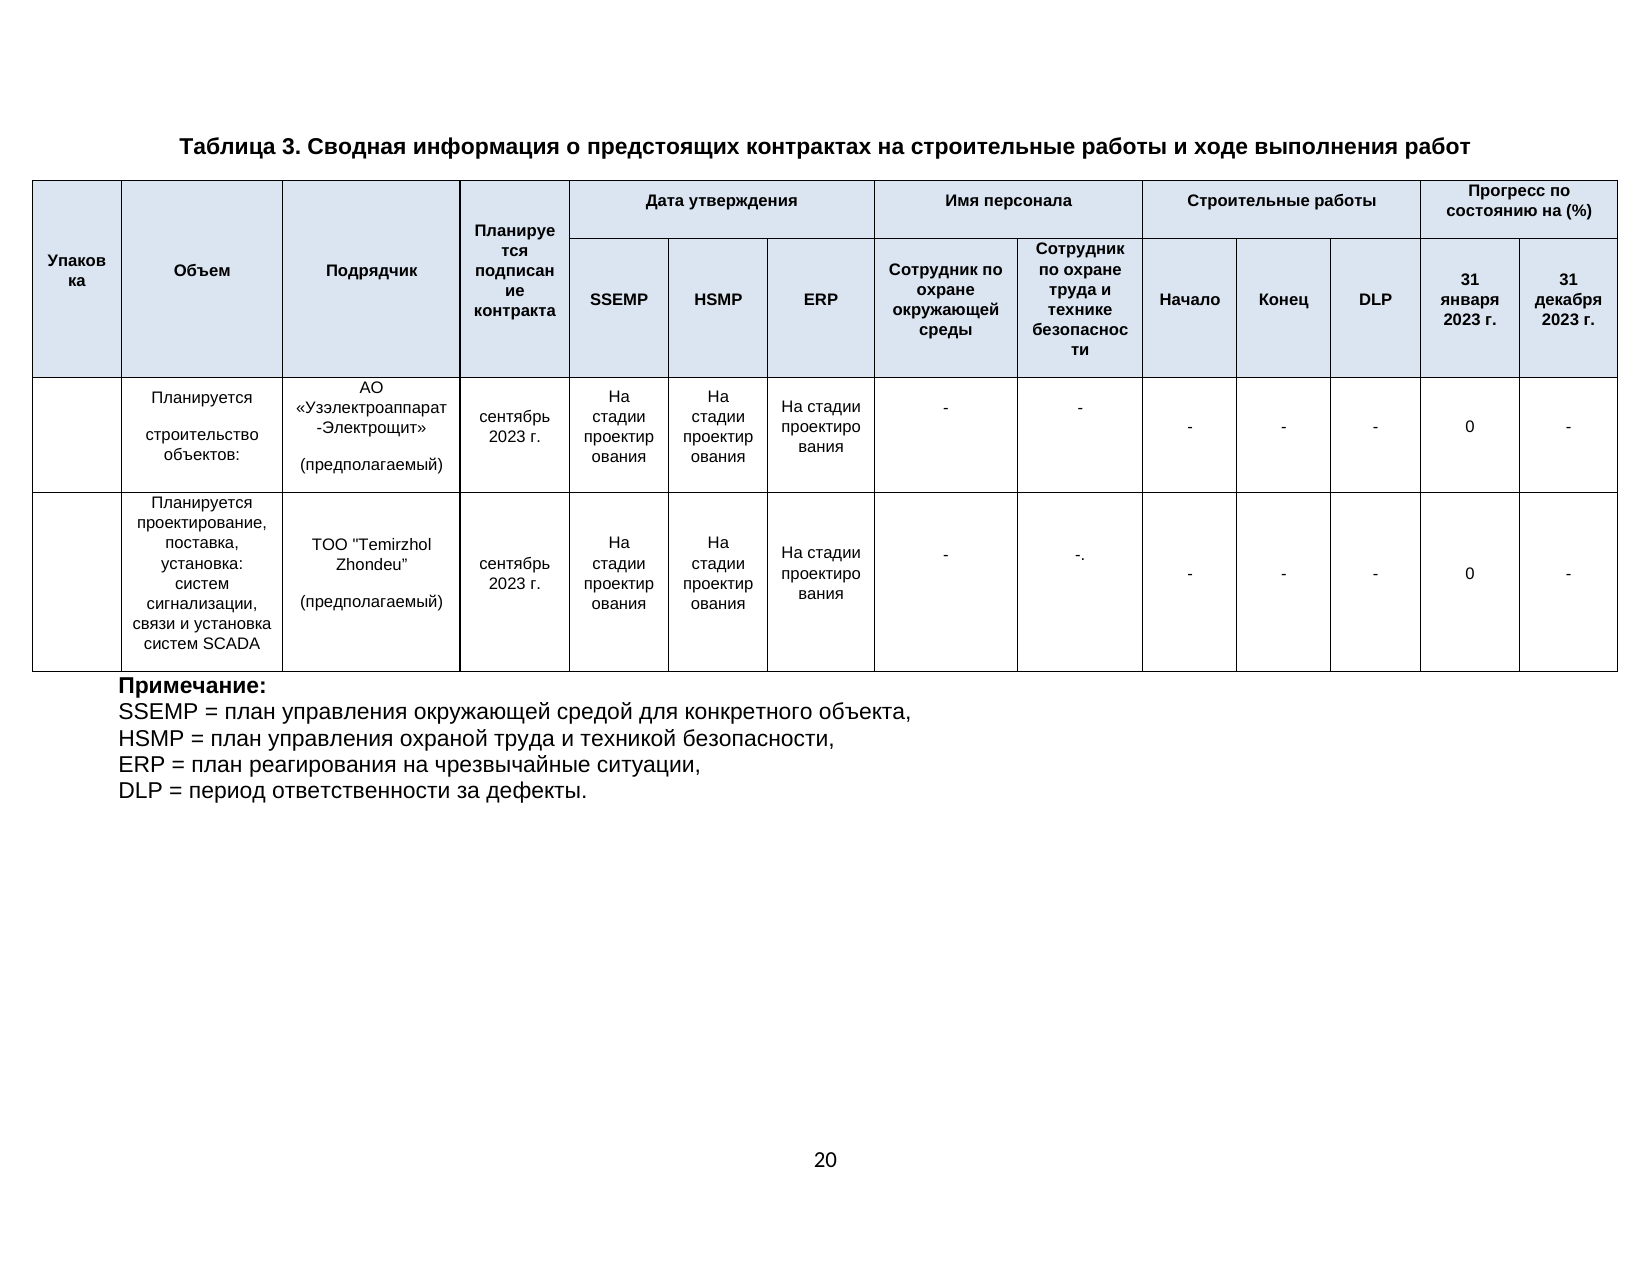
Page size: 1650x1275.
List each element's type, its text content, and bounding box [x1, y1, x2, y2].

table_cell DLP [1331, 239, 1420, 377]
table_cell [33, 378, 121, 492]
table_cell - [875, 378, 1017, 492]
table_cell ТОО "Temirzhol Zhondeu” (предполагаемый) [283, 493, 459, 671]
table_cell сентябрь 2023 г. [461, 378, 569, 492]
text HSMP = план управления охраной труда и техникой безопасности, [118, 725, 1532, 751]
table_cell [33, 493, 121, 671]
table_header Планируется подписание контракта [461, 181, 569, 377]
text SSEMP = план управления окружающей средой для конкретного объекта, [118, 698, 1532, 725]
table_header Имя персонала [875, 181, 1142, 238]
table_cell 31 декабря 2023 г. [1520, 239, 1617, 377]
table_cell - [1331, 378, 1420, 492]
table_cell АО «Узэлектроаппарат-Электрощит» (предполагаемый) [283, 378, 459, 492]
table_cell На стадии проектирования [669, 378, 767, 492]
table_cell - [1237, 378, 1330, 492]
table_cell -. [1018, 493, 1142, 671]
table_cell Сотрудник по охране труда и технике безопасности [1018, 239, 1142, 377]
table_cell На стадии проектирования [669, 493, 767, 671]
table_cell - [1520, 378, 1617, 492]
table_header Упаковка [33, 181, 121, 377]
table_cell сентябрь 2023 г. [461, 493, 569, 671]
text ERP = план реагирования на чрезвычайные ситуации, [118, 751, 1532, 777]
table_header Объем [122, 181, 282, 377]
table_cell На стадии проектирования [768, 493, 874, 671]
table_cell - [1520, 493, 1617, 671]
text Примечание: [118, 672, 1532, 698]
text DLP = период ответственности за дефекты. [118, 777, 1532, 804]
table_header Дата утверждения [570, 181, 874, 238]
table_cell HSMP [669, 239, 767, 377]
table_cell 0 [1421, 493, 1519, 671]
table_cell - [1237, 493, 1330, 671]
table_cell Начало [1143, 239, 1236, 377]
table_cell Конец [1237, 239, 1330, 377]
table_cell - [1331, 493, 1420, 671]
table_cell ERP [768, 239, 874, 377]
table_cell 0 [1421, 378, 1519, 492]
table_cell На стадии проектирования [570, 493, 668, 671]
table_cell 31 января 2023 г. [1421, 239, 1519, 377]
table_header Прогресс по состоянию на (%) [1421, 181, 1617, 238]
table_cell - [875, 493, 1017, 671]
table_header Строительные работы [1143, 181, 1420, 238]
table_cell На стадии проектирования [768, 378, 874, 492]
table_cell - [1143, 378, 1236, 492]
table_cell SSEMP [570, 239, 668, 377]
table_cell Планируется проектирование, поставка, установка: систем сигнализации, связи и установка систем SCADA [122, 493, 282, 671]
table_cell На стадии проектирования [570, 378, 668, 492]
table_cell Планируется строительство объектов: [122, 378, 282, 492]
text Таблица 3. Сводная информация о предстоящих контрактах на строительные работы и ходе выполнения работ [118, 133, 1532, 159]
table_cell - [1018, 378, 1142, 492]
table_cell - [1143, 493, 1236, 671]
table_cell Сотрудник по охране окружающей среды [875, 239, 1017, 377]
table_header Подрядчик [283, 181, 459, 377]
